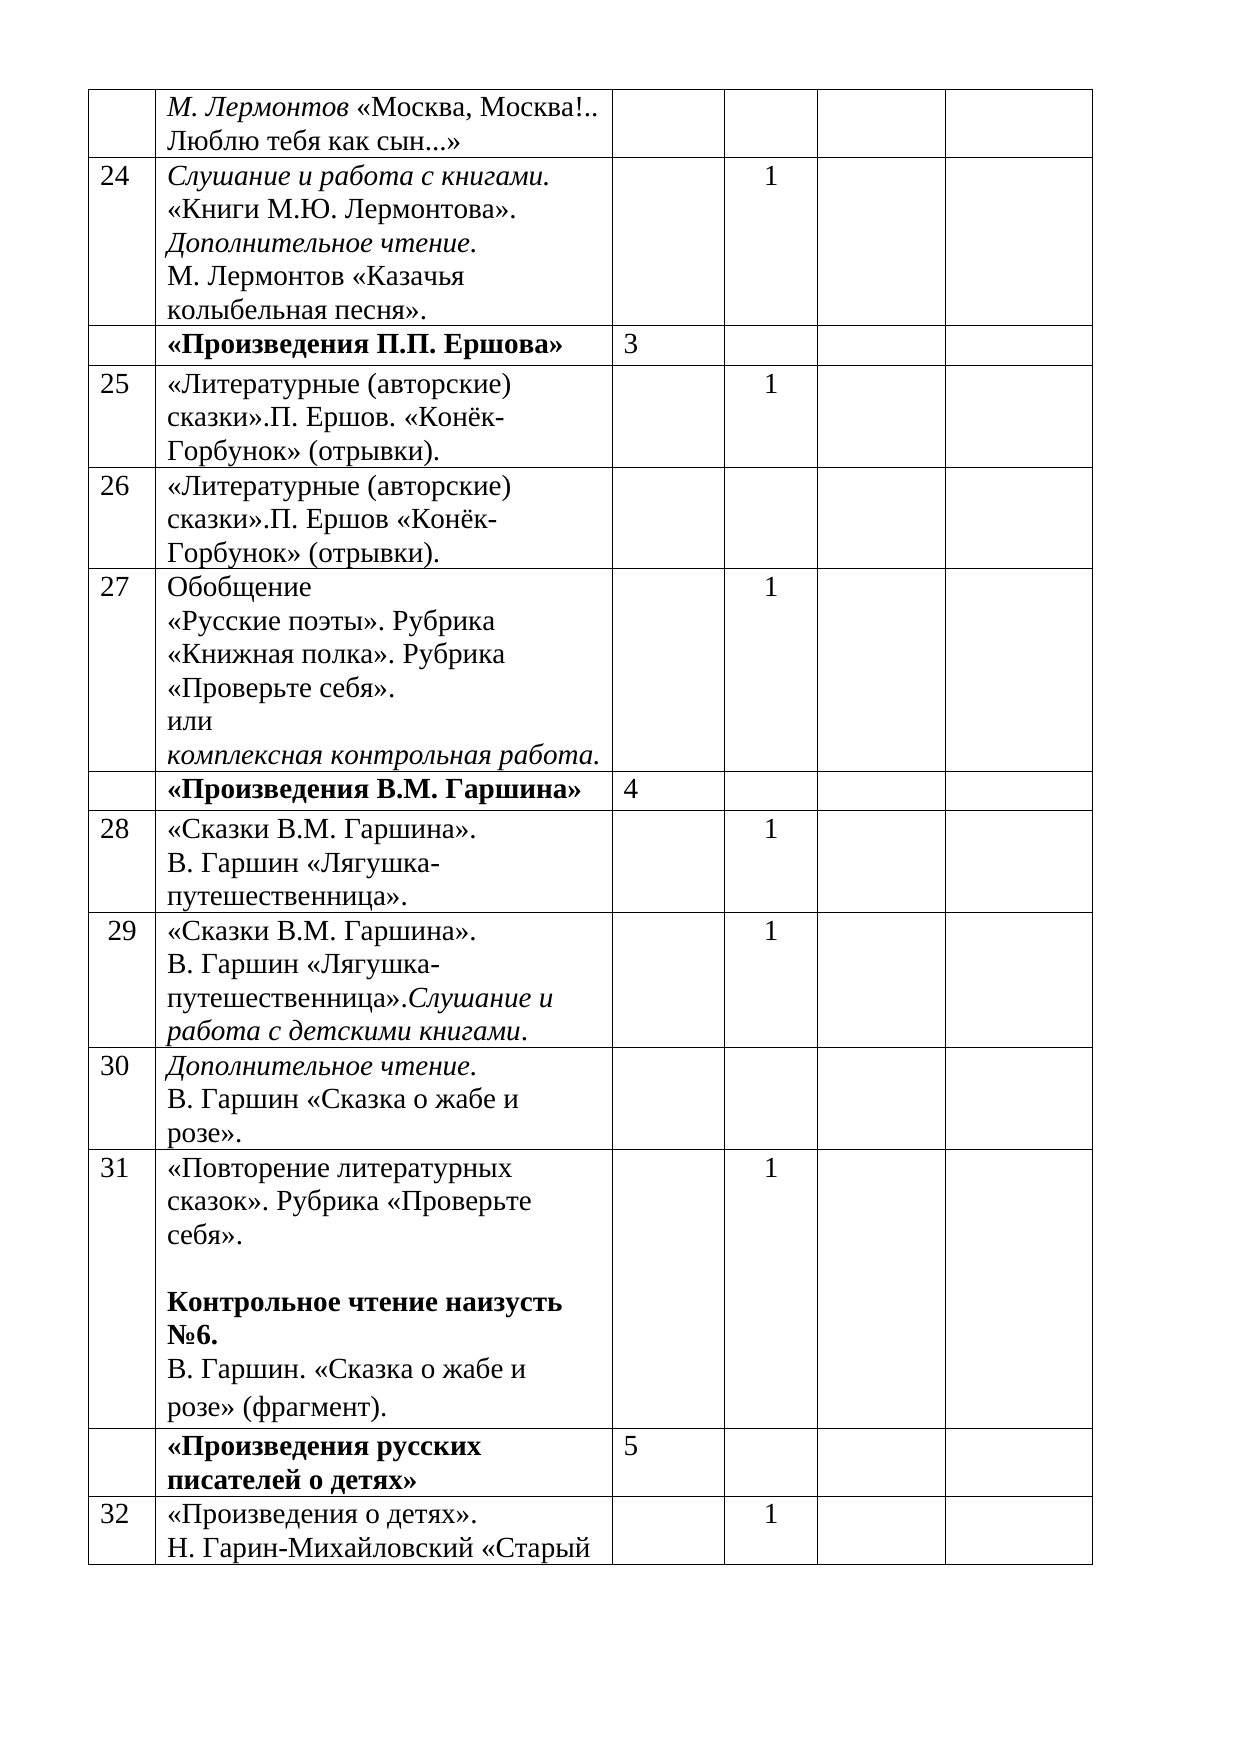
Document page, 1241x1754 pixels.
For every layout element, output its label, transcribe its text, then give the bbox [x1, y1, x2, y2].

table_cell 27 [89, 569, 155, 771]
table_cell [613, 90, 724, 157]
table_cell [946, 913, 1092, 1047]
table_cell 1 [725, 366, 817, 467]
table_cell [613, 569, 724, 771]
table_cell 1 [725, 1150, 817, 1427]
table_cell [818, 1429, 945, 1496]
table_cell [946, 1048, 1092, 1149]
table_cell [613, 366, 724, 467]
table_cell [818, 569, 945, 771]
table_cell [946, 1150, 1092, 1427]
table_cell «Литературные (авторские) сказки».П. Ершов «Конёк-Горбунок» (отрывки). [156, 468, 612, 568]
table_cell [156, 90, 612, 157]
table_cell [725, 1429, 817, 1496]
table_cell [725, 326, 817, 365]
table_cell 1 [725, 811, 817, 912]
table_cell 1 [725, 569, 817, 771]
table_cell [946, 90, 1092, 157]
table_cell [946, 569, 1092, 771]
table_cell [613, 1497, 724, 1564]
table_cell [725, 468, 817, 568]
table_cell 24 [89, 158, 155, 325]
table_cell [818, 366, 945, 467]
table_cell [946, 1429, 1092, 1496]
table_cell [818, 90, 945, 157]
table_cell [946, 468, 1092, 568]
table_cell «Повторение литературных сказок». Рубрика «Проверьте себя». Контрольное чтение наизусть №6. В. Гаршин. «Сказка о жабе и розе» (фрагмент). [156, 1150, 612, 1427]
table_cell [89, 772, 155, 810]
table_cell [613, 913, 724, 1047]
table_cell «Произведения П.П. Ершова» [156, 326, 612, 365]
table_cell 23 [89, 90, 155, 157]
table_cell [613, 158, 724, 325]
table_cell [818, 811, 945, 912]
table_cell 28 [89, 811, 155, 912]
table_cell [946, 158, 1092, 325]
table_cell [818, 772, 945, 810]
table_cell [613, 1150, 724, 1427]
table_cell 1 [725, 90, 817, 157]
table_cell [156, 1497, 612, 1564]
table_cell [818, 1150, 945, 1427]
table_cell 26 [89, 468, 155, 568]
table_cell [725, 1048, 817, 1149]
table_cell [946, 811, 1092, 912]
table_cell 3 [613, 326, 724, 365]
table_cell 4 [613, 772, 724, 810]
table_cell [613, 468, 724, 568]
table_cell [946, 1497, 1092, 1564]
table_cell «Сказки В.М. Гаршина». В. Гаршин «Лягушка-путешественница». [156, 811, 612, 912]
table_cell 30 [89, 1048, 155, 1149]
table_cell [818, 1497, 945, 1564]
table_cell Слушание и работа с книгами. «Книги М.Ю. Лермонтова». Дополнительное чтение. М. Лермонтов «Казачья колыбельная песня». [156, 158, 612, 325]
table_cell «Сказки В.М. Гаршина». В. Гаршин «Лягушка-путешественница».Слушание и работа с детскими книгами. [156, 913, 612, 1047]
table_cell [818, 468, 945, 568]
table_cell Обобщение «Русские поэты». Рубрика «Книжная полка». Рубрика «Проверьте себя». или комплексная контрольная работа. [156, 569, 612, 771]
table_cell [89, 326, 155, 365]
table_cell 1 [725, 913, 817, 1047]
table_cell [946, 366, 1092, 467]
table_cell [946, 326, 1092, 365]
table_cell [89, 1429, 155, 1496]
table_cell 31 [89, 1150, 155, 1427]
table_cell [818, 158, 945, 325]
table_cell 25 [89, 366, 155, 467]
table_cell «Произведения русских писателей о детях» [156, 1429, 612, 1496]
table_cell 32 [89, 1497, 155, 1564]
table_cell [818, 913, 945, 1047]
table_cell Дополнительное чтение. В. Гаршин «Сказка о жабе и розе». [156, 1048, 612, 1149]
table_cell [818, 1048, 945, 1149]
table_cell [818, 326, 945, 365]
table_cell [946, 772, 1092, 810]
table_cell [725, 772, 817, 810]
table_cell «Произведения В.М. Гаршина» [156, 772, 612, 810]
table_cell 1 [725, 158, 817, 325]
table_cell [613, 1048, 724, 1149]
table_cell «Литературные (авторские) сказки».П. Ершов. «Конёк-Горбунок» (отрывки). [156, 366, 612, 467]
table_cell 1 [725, 1497, 817, 1564]
table_cell 29 [89, 913, 155, 1047]
table_cell 5 [613, 1429, 724, 1496]
table_cell [613, 811, 724, 912]
